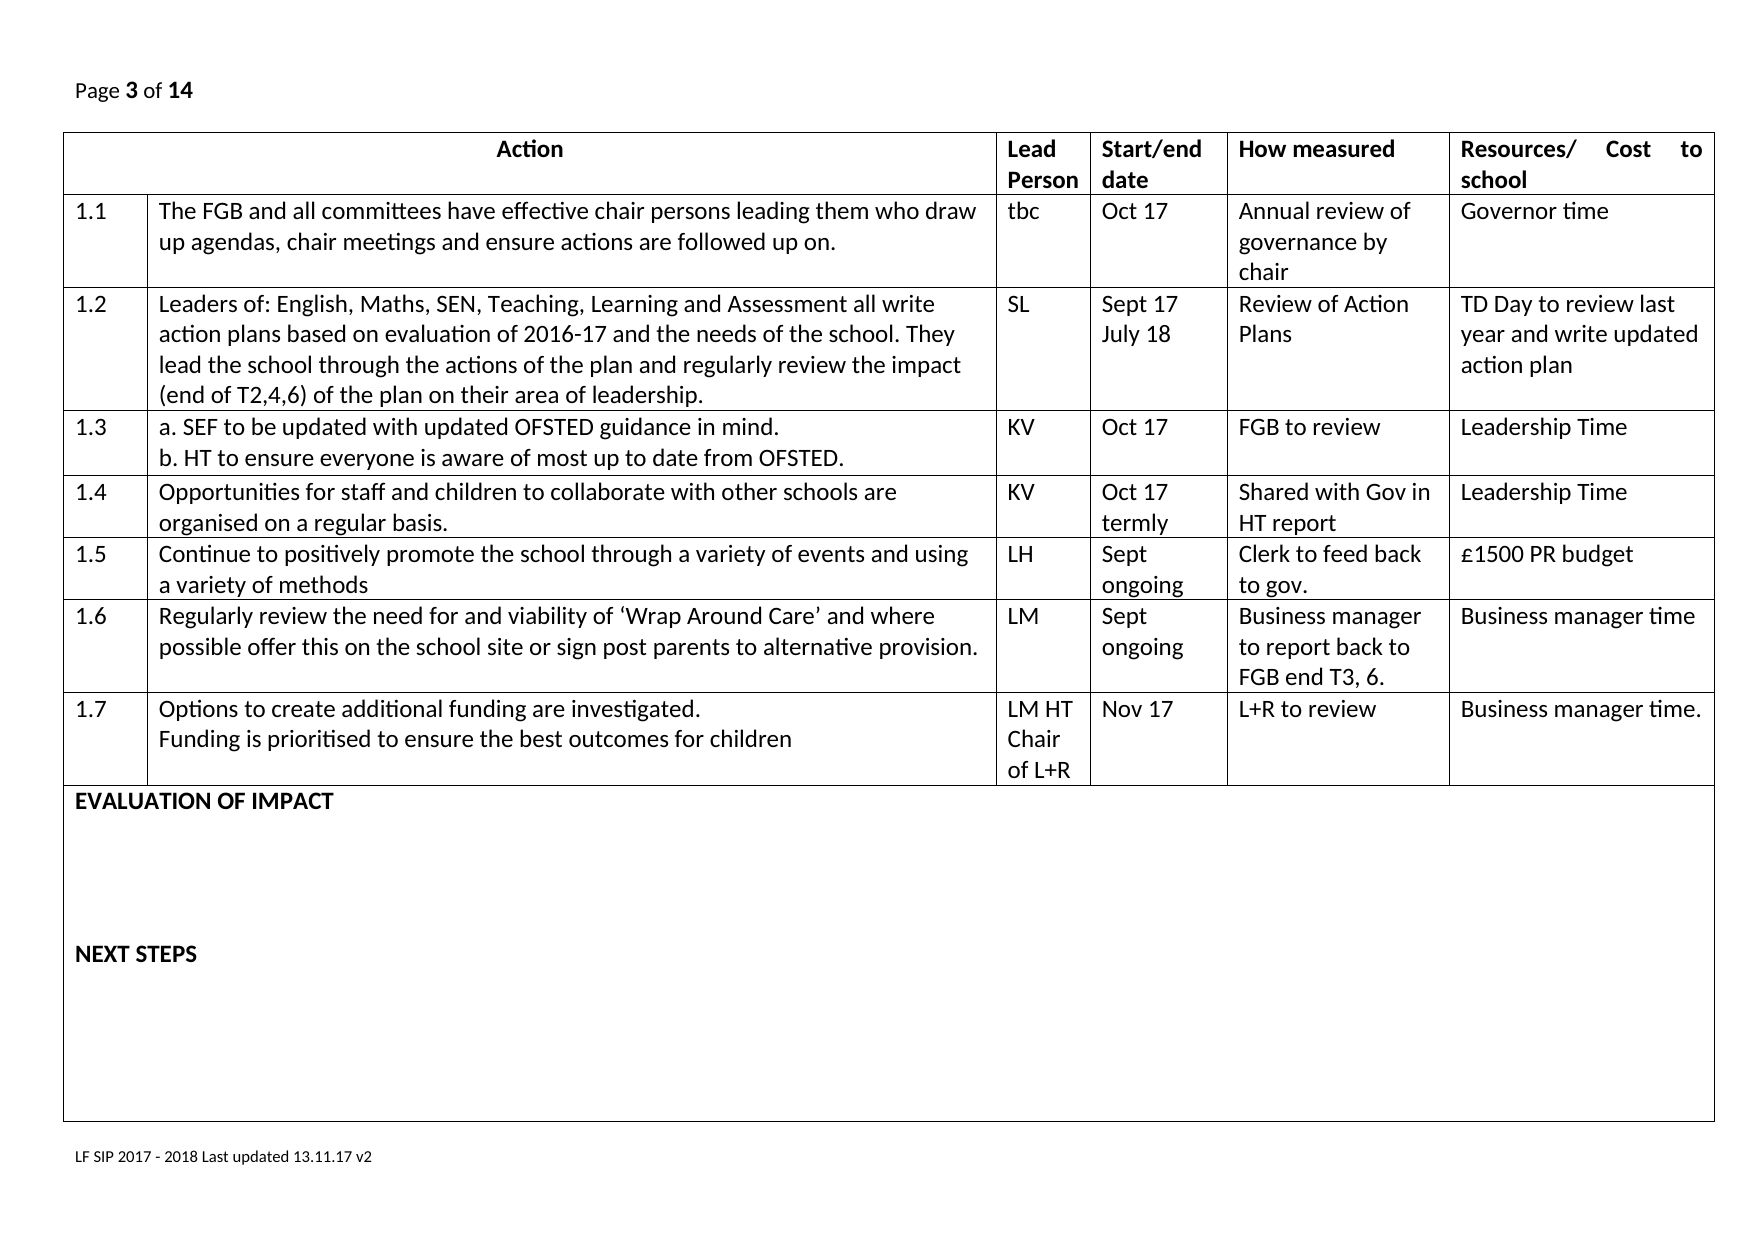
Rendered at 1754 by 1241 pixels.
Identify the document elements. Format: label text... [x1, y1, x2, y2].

table_cell 1.1 [64, 195, 147, 287]
table_cell The FGB and all committees have effective chair persons leading them who draw up agendas, chair meetings and ensure actions are followed up on. [148, 195, 996, 287]
table_cell Business manager time. [1450, 693, 1714, 784]
table_cell LM [997, 600, 1090, 692]
table_cell £1500 PR budget [1450, 538, 1714, 599]
table_cell tbc [997, 195, 1090, 287]
table_cell Nov 17 [1091, 693, 1227, 784]
table_cell Opportunities for staff and children to collaborate with other schools are organised on a regular basis. [148, 476, 996, 537]
table_cell Shared with Gov in HT report [1228, 476, 1449, 537]
table_cell 1.6 [64, 600, 147, 692]
table_cell 1.3 [64, 411, 147, 475]
table_cell Oct 17 [1091, 195, 1227, 287]
table_cell Sept ongoing [1091, 538, 1227, 599]
table_cell Regularly review the need for and viability of ‘Wrap Around Care’ and where possible offer this on the school site or sign post parents to alternative provision. [148, 600, 996, 692]
table_cell 1.2 [64, 288, 147, 410]
table_cell Business manager to report back to FGB end T3, 6. [1228, 600, 1449, 692]
table_cell Sept 17 July 18 [1091, 288, 1227, 410]
table_cell EVALUATION OF IMPACT NEXT STEPS [64, 786, 1714, 1121]
table_cell Sept ongoing [1091, 600, 1227, 692]
table_cell Leaders of: English, Maths, SEN, Teaching, Learning and Assessment all write action plans based on evaluation of 2016-17 and the needs of the school. They lead the school through the actions of the plan and regularly review the impact (end of T2,4,6) of the plan on their area of leadership. [148, 288, 996, 410]
table_cell Lead Person [997, 133, 1090, 194]
table_cell Oct 17 termly [1091, 476, 1227, 537]
table_cell 1.7 [64, 693, 147, 784]
table_cell Clerk to feed back to gov. [1228, 538, 1449, 599]
table_cell Options to create additional funding are investigated. Funding is prioritised to ensure the best outcomes for children [148, 693, 996, 784]
table_cell Business manager time [1450, 600, 1714, 692]
table_cell L+R to review [1228, 693, 1449, 784]
table_cell Annual review of governance by chair [1228, 195, 1449, 287]
table_cell FGB to review [1228, 411, 1449, 475]
table_cell Leadership Time [1450, 476, 1714, 537]
table_cell Leadership Time [1450, 411, 1714, 475]
table_cell a. SEF to be updated with updated OFSTED guidance in mind. b. HT to ensure everyone is aware of most up to date from OFSTED. [148, 411, 996, 475]
table_cell Resources/ Cost to school [1450, 133, 1714, 194]
table_cell TD Day to review last year and write updated action plan [1450, 288, 1714, 410]
table_cell KV [997, 411, 1090, 475]
table_cell How measured [1228, 133, 1449, 194]
table_cell 1.5 [64, 538, 147, 599]
table_cell Action [64, 133, 996, 194]
table_cell LH [997, 538, 1090, 599]
table_cell Review of Action Plans [1228, 288, 1449, 410]
table_cell LM HT Chair of L+R [997, 693, 1090, 784]
table_cell Governor time [1450, 195, 1714, 287]
table_cell SL [997, 288, 1090, 410]
table_cell Continue to positively promote the school through a variety of events and using a variety of methods [148, 538, 996, 599]
table_cell Oct 17 [1091, 411, 1227, 475]
table_cell Start/end date [1091, 133, 1227, 194]
table_cell 1.4 [64, 476, 147, 537]
table_cell KV [997, 476, 1090, 537]
